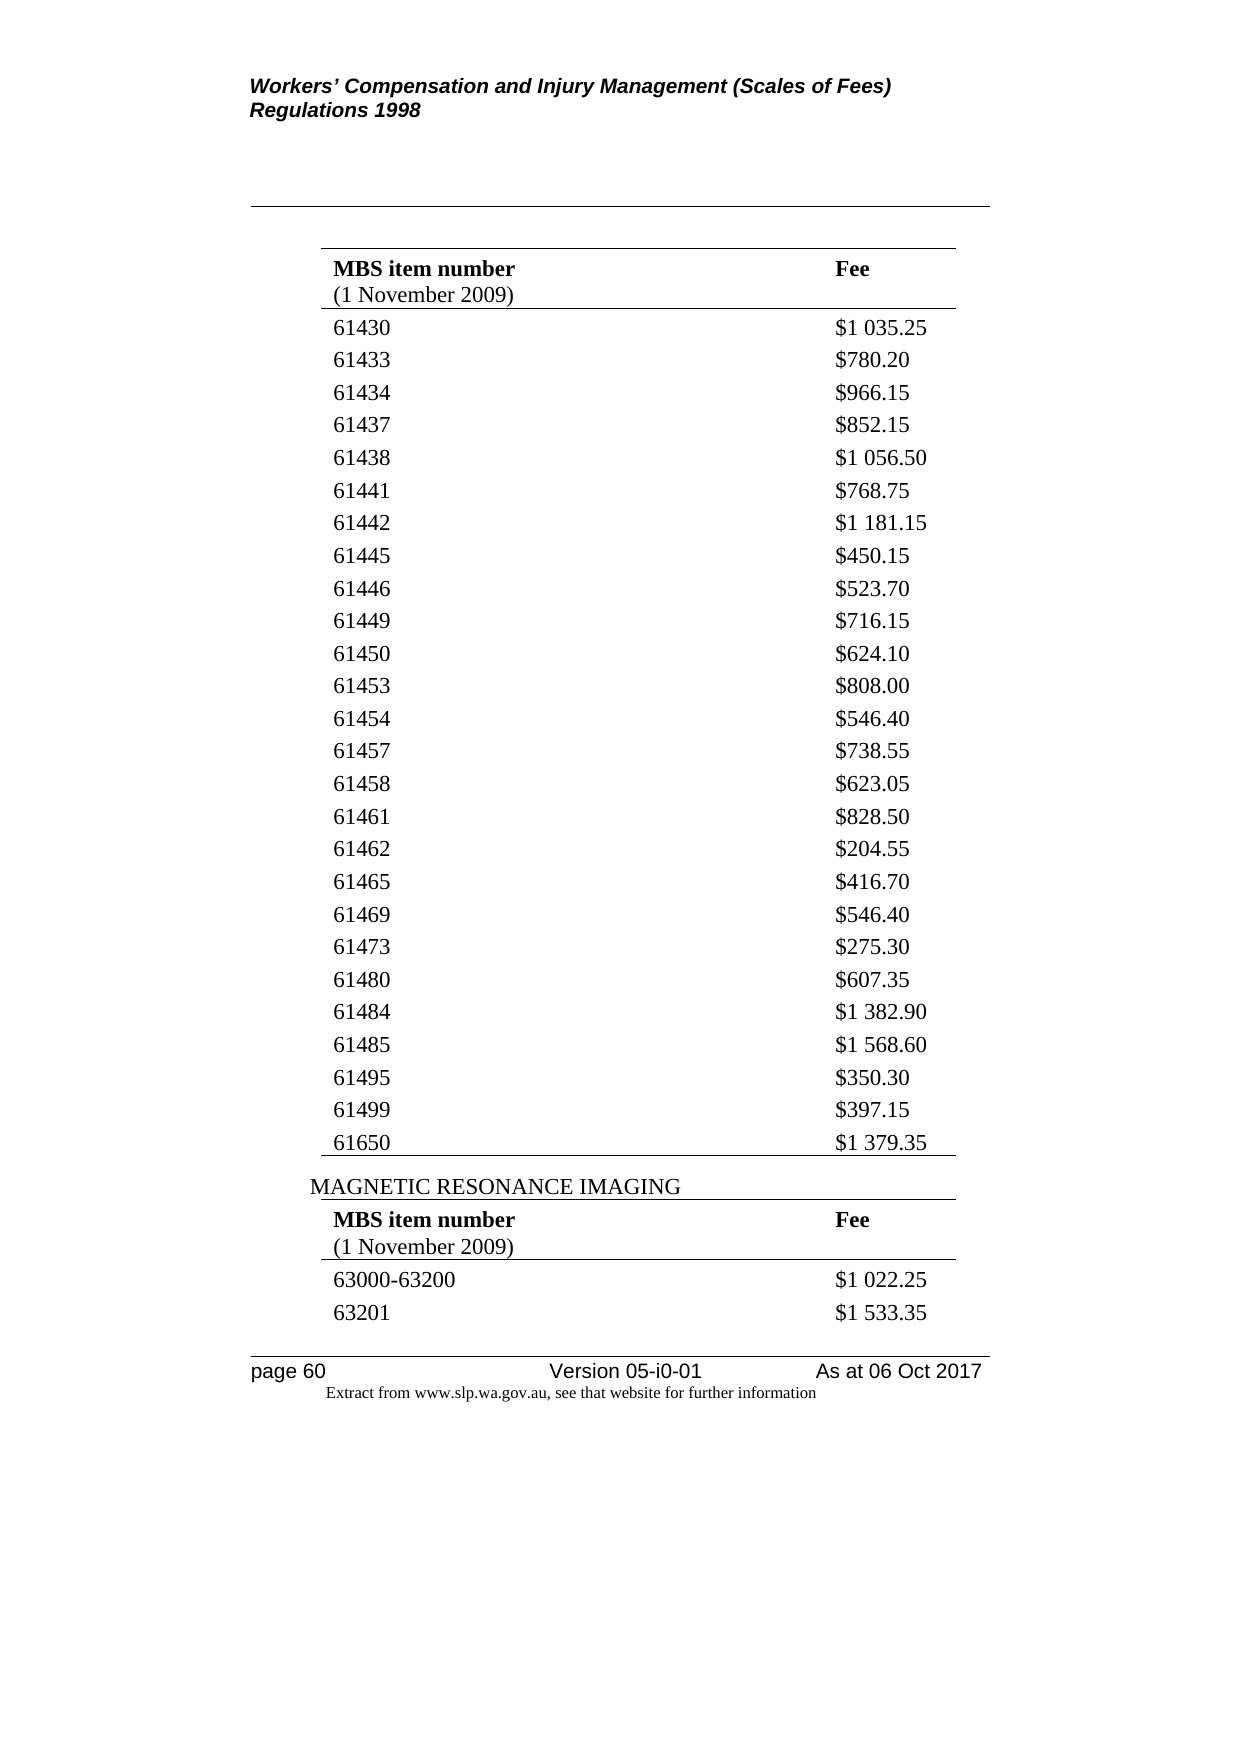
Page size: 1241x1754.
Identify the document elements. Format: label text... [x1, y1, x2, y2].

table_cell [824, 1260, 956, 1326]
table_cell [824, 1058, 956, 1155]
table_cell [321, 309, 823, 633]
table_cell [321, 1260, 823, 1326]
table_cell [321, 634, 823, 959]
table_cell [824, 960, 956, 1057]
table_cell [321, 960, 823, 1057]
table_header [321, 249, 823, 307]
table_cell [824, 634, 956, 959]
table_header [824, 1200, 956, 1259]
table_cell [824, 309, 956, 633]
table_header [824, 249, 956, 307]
subtitle MAGNETIC RESONANCE IMAGING [309, 1173, 960, 1199]
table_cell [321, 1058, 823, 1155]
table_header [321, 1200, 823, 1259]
